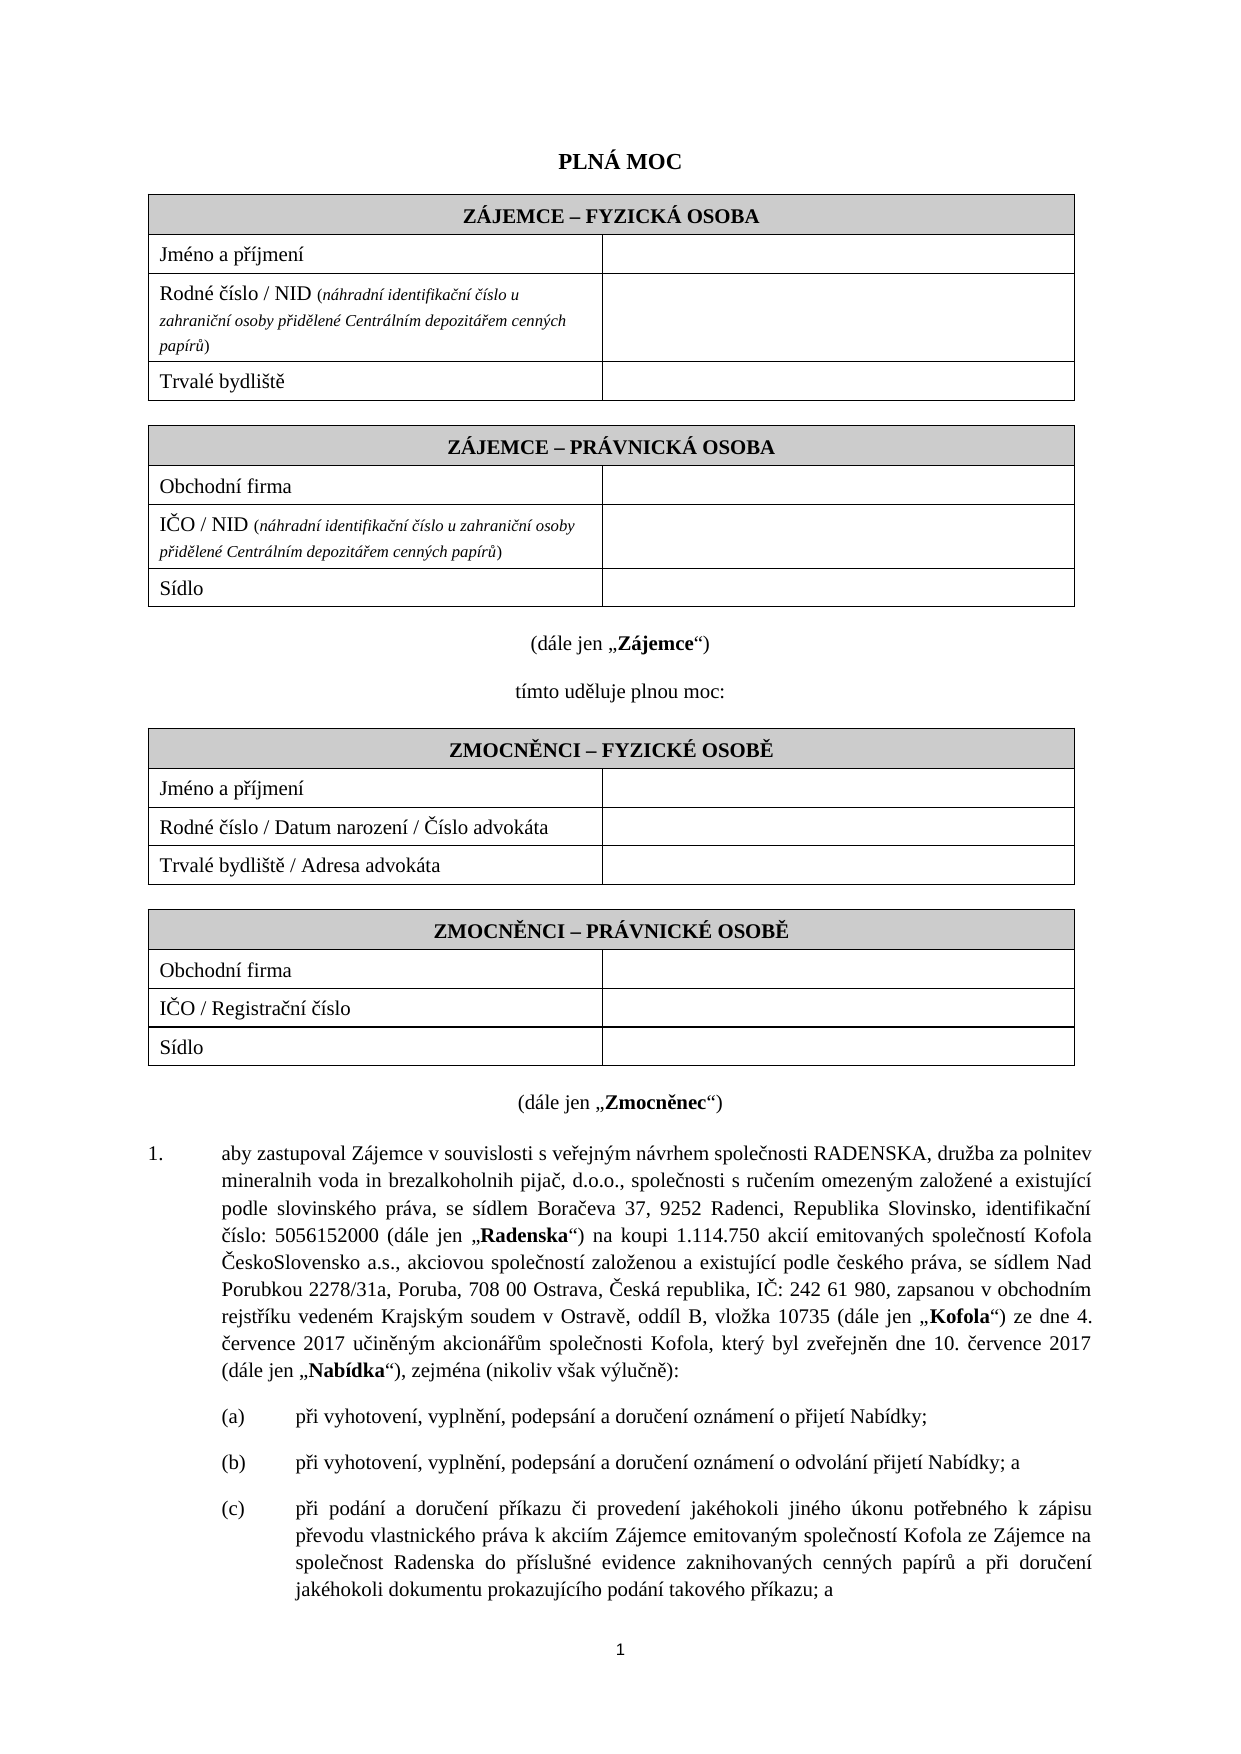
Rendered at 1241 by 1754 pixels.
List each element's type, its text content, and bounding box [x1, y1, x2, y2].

table_cell IČO / Registrační číslo [149, 989, 602, 1026]
table_cell Rodné číslo / Datum narození / Číslo advokáta [149, 808, 602, 845]
table_cell [603, 274, 1074, 361]
table_cell [603, 846, 1074, 884]
text při vyhotovení, vyplnění, podepsání a doručení oznámení o odvolání přijetí Nabídky; a [221, 1447, 1093, 1474]
table_cell Rodné číslo / NID (náhradní identifikační číslo u zahraniční osoby přidělené Centrálním depozitářem cenných papírů) [149, 274, 602, 361]
table_header ZÁJEMCE – FYZICKÁ OSOBA [149, 195, 1074, 234]
table_header ZÁJEMCE – PRÁVNICKÁ OSOBA [149, 426, 1074, 465]
table_cell Trvalé bydliště [149, 362, 602, 400]
table_header ZMOCNĚNCI – FYZICKÉ OSOBĚ [149, 729, 1074, 768]
table_cell [603, 569, 1074, 606]
table_cell [603, 950, 1074, 988]
text tímto uděluje plnou moc: [148, 679, 1093, 703]
table_cell [603, 466, 1074, 504]
text při vyhotovení, vyplnění, podepsání a doručení oznámení o přijetí Nabídky; [221, 1401, 1093, 1428]
text (dále jen „Zájemce“) [148, 631, 1093, 655]
table_cell Jméno a příjmení [149, 235, 602, 273]
table_cell [603, 235, 1074, 273]
table_cell Obchodní firma [149, 466, 602, 504]
table_cell [603, 769, 1074, 807]
text aby zastupoval Zájemce v souvislosti s veřejným návrhem společnosti RADENSKA, družba za polnitev mineralnih voda in brezalkoholnih pijač, d.o.o., společnosti s ručením omezeným založené a existující podle slovinského práva, se sídlem Boračeva 37, 9252 Radenci, Republika Slovinsko, identifikační číslo: 5056152000 (dále jen „Radenska“) na koupi 1.114.750 akcií emitovaných společností Kofola ČeskoSlovensko a.s., akciovou společností založenou a existující podle českého práva, se sídlem Nad Porubkou 2278/31a, Poruba, 708 00 Ostrava, Česká republika, IČ: 242 61 980, zapsanou v obchodním rejstříku vedeném Krajským soudem v Ostravě, oddíl B, vložka 10735 (dále jen „Kofola“) ze dne 4. července 2017 učiněným akcionářům společnosti Kofola, který byl zveřejněn dne 10. července 2017 (dále jen „Nabídka“), zejména (nikoliv však výlučně): [148, 1138, 1093, 1382]
table_cell [603, 1028, 1074, 1065]
table_cell Sídlo [149, 569, 602, 606]
table_cell [603, 989, 1074, 1026]
text PLNÁ MOC [148, 148, 1093, 175]
table_cell [603, 505, 1074, 567]
text při podání a doručení příkazu či provedení jakéhokoli jiného úkonu potřebného k zápisu převodu vlastnického práva k akciím Zájemce emitovaným společností Kofola ze Zájemce na společnost Radenska do příslušné evidence zaknihovaných cenných papírů a při doručení jakéhokoli dokumentu prokazujícího podání takového příkazu; a [221, 1492, 1093, 1601]
table_cell Jméno a příjmení [149, 769, 602, 807]
text (dále jen „Zmocněnec“) [148, 1090, 1093, 1114]
table_header ZMOCNĚNCI – PRÁVNICKÉ OSOBĚ [149, 910, 1074, 949]
table_cell Trvalé bydliště / Adresa advokáta [149, 846, 602, 884]
table_cell [603, 808, 1074, 845]
table_cell Obchodní firma [149, 950, 602, 988]
table_cell Sídlo [149, 1028, 602, 1065]
table_cell IČO / NID (náhradní identifikační číslo u zahraniční osoby přidělené Centrálním depozitářem cenných papírů) [149, 505, 602, 567]
table_cell [603, 362, 1074, 400]
